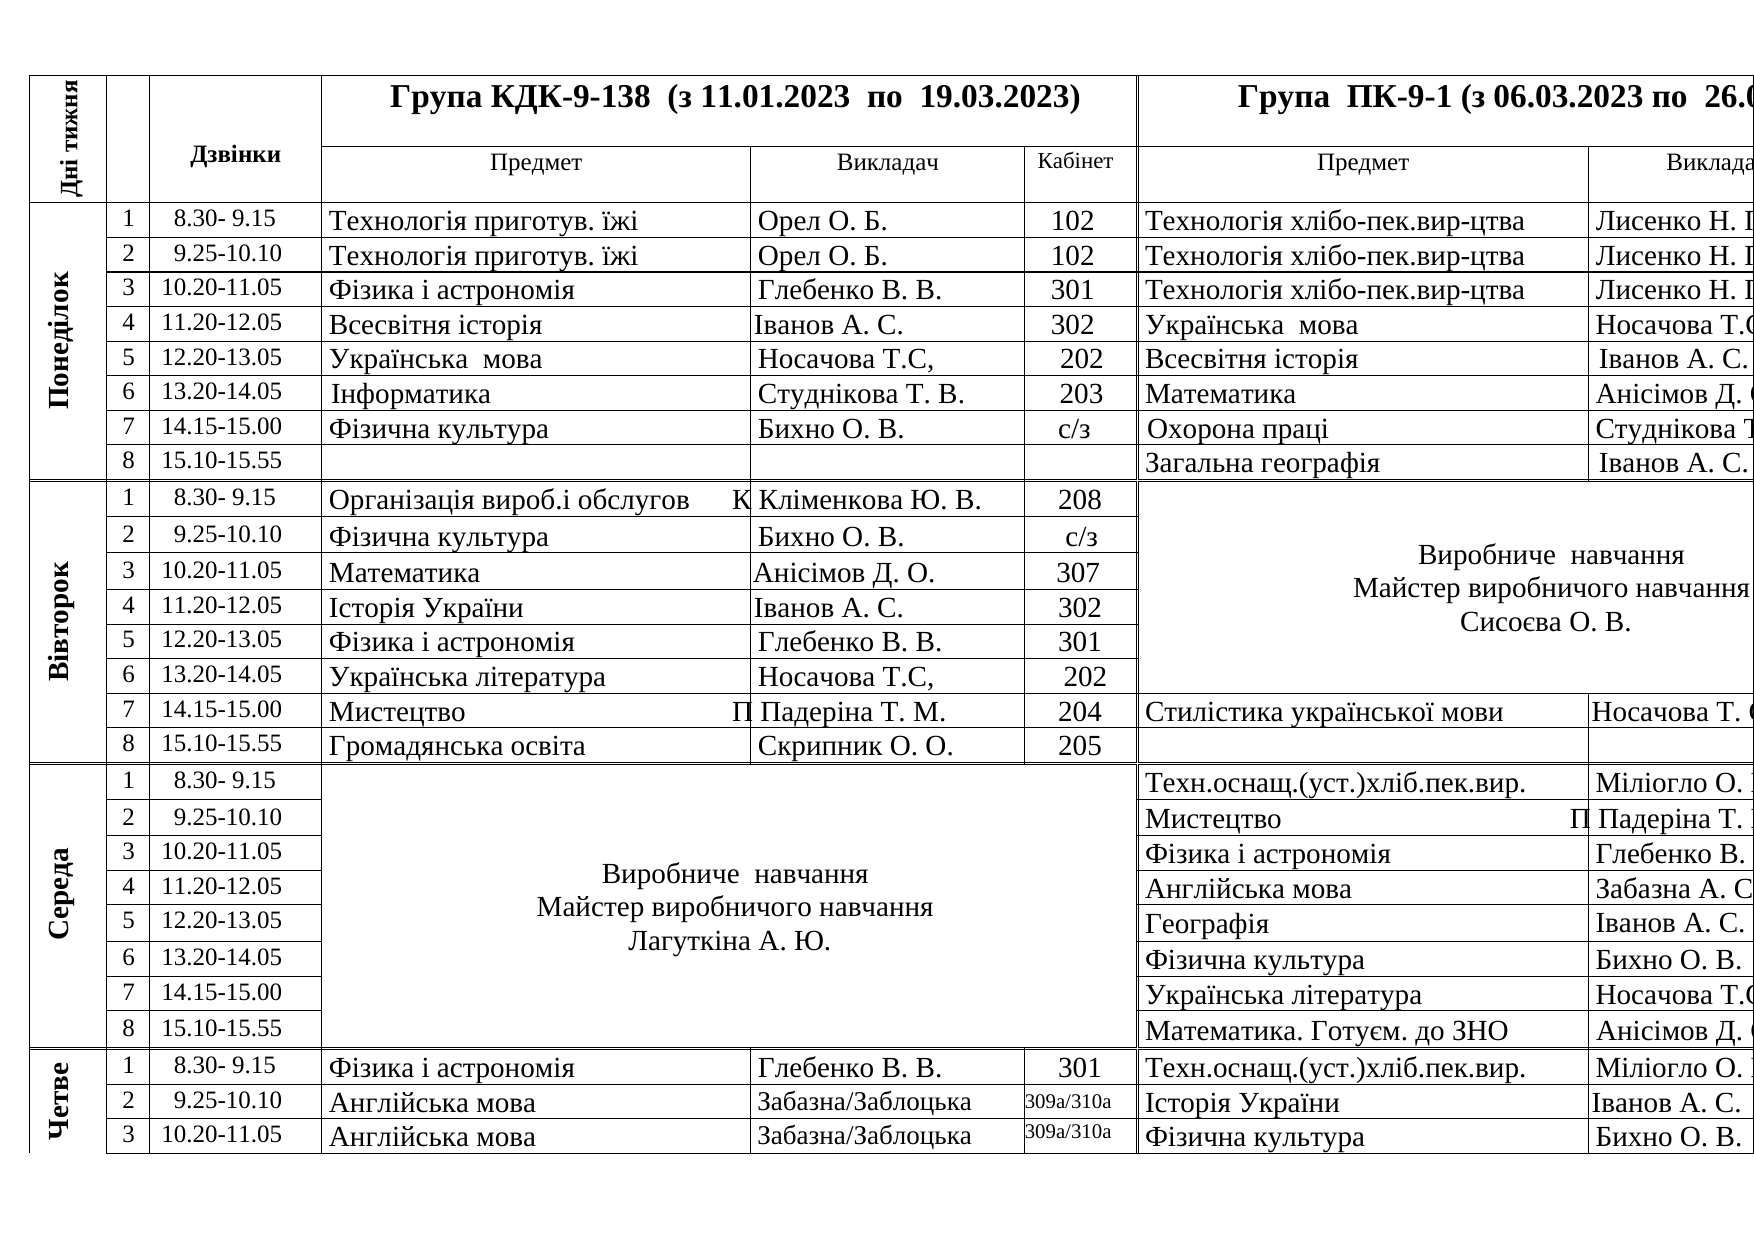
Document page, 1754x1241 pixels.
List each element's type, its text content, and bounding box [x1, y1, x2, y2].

table_cell 4 [107, 590, 149, 623]
table_cell Іванов А. С. [1589, 445, 1753, 479]
table_cell 10.20-11.05 [150, 1119, 321, 1153]
table_cell 204 [1025, 694, 1136, 727]
table_cell Виробниче навчання Майстер виробничого навчання Сисоєва О. В. [1139, 482, 1753, 693]
table_cell с/з [1025, 517, 1136, 552]
table_cell 13.20-14.05 [150, 942, 321, 976]
table_cell 3 [107, 553, 149, 589]
table_cell [1025, 445, 1136, 479]
table_cell Мистецтво [322, 694, 750, 727]
table_cell Англійська мова [322, 1085, 750, 1118]
table_cell Іванов А. С. [751, 307, 1024, 341]
table_cell Анісімов Д. О. [1589, 376, 1753, 410]
table_cell Фізика і астрономія [1139, 836, 1588, 870]
table_cell Бихно О. В. [751, 411, 1024, 444]
table_cell 8 [107, 1011, 149, 1047]
table_cell Математика. Готуєм. до ЗНО [1139, 1011, 1588, 1047]
table_cell Історія України [1139, 1085, 1588, 1118]
table_cell 9.25-10.10 [150, 1085, 321, 1118]
table_cell Носачова Т.С, [751, 342, 1024, 375]
table_cell 11.20-12.05 [150, 871, 321, 904]
table_cell К Кліменкова Ю. В. [751, 482, 1024, 516]
table_cell 10.20-11.05 [150, 836, 321, 870]
table_cell Іванов А. С. [1589, 1085, 1753, 1118]
table_cell Анісімов Д. О. [1589, 1011, 1753, 1047]
table_cell Українська література [1139, 977, 1588, 1010]
table_cell 5 [107, 625, 149, 658]
table_cell 4 [107, 871, 149, 904]
table_cell Загальна географія [1139, 445, 1588, 479]
table_cell Географія [1139, 905, 1588, 941]
table_cell [751, 445, 1024, 479]
table_cell Студнікова Т. В. [1589, 411, 1753, 444]
table_cell 11.20-12.05 [150, 307, 321, 341]
table_cell 9.25-10.10 [150, 238, 321, 271]
table_header Група КДК-9-138 (з 11.01.2023 по 19.03.2023) [322, 76, 1136, 146]
table_cell Математика [322, 553, 750, 589]
table_cell 7 [107, 977, 149, 1010]
table_cell Українська мова [322, 342, 750, 375]
table_cell 8.30- 9.15 [150, 765, 321, 798]
table_cell 9.25-10.10 [150, 517, 321, 552]
table_cell Міліогло О. В. [1589, 1050, 1753, 1084]
table_cell 5 [107, 342, 149, 375]
table_cell с/з [1025, 411, 1136, 444]
table_cell Глебенко В. В. [751, 1050, 1024, 1084]
table_cell Технологія приготув. їжі [322, 203, 750, 237]
table_cell 301 [1025, 625, 1136, 658]
table_cell 302 [1025, 307, 1136, 341]
table_cell 12.20-13.05 [150, 625, 321, 658]
table_cell Глебенко В. В. [751, 625, 1024, 658]
table_cell Техн.оснащ.(уст.)хліб.пек.вир. [1139, 1050, 1588, 1084]
table_cell 1 [107, 203, 149, 237]
table_cell 3 [107, 836, 149, 870]
table_cell Викладач [1589, 147, 1753, 202]
table_cell 6 [107, 659, 149, 693]
table_cell Забазна/Заблоцька [751, 1119, 1024, 1153]
table_cell Бихно О. В. [1589, 1119, 1753, 1153]
table_cell Лисенко Н. П. [1589, 238, 1753, 271]
table_cell 7 [107, 694, 149, 727]
table_cell Іванов А. С. [751, 590, 1024, 623]
table_cell Міліогло О. В. [1589, 765, 1753, 798]
table_cell 309а/310а [1025, 1085, 1136, 1118]
table_cell [322, 445, 750, 479]
table_cell 102 [1025, 238, 1136, 271]
table_cell 10.20-11.05 [150, 553, 321, 589]
table_cell 8.30- 9.15 [150, 482, 321, 516]
table_cell Предмет [322, 147, 750, 202]
table_cell Носачова Т.С, [1589, 977, 1753, 1010]
table_cell Всесвітня історія [1139, 342, 1588, 375]
table_cell Технологія хлібо-пек.вир-цтва [1139, 203, 1588, 237]
table_cell Фізична культура [1139, 1119, 1588, 1153]
table_cell 1 [107, 1050, 149, 1084]
table_cell П Падеріна Т. М. [751, 694, 1024, 727]
table_cell 14.15-15.00 [150, 977, 321, 1010]
table_cell 7 [107, 411, 149, 444]
table_cell 5 [107, 905, 149, 941]
table_cell 10.20-11.05 [150, 273, 321, 306]
table_header Група ПК-9-1 (з 06.03.2023 по 26.03.2023) [1139, 76, 1753, 146]
table_cell 102 [1025, 203, 1136, 237]
table_cell Техн.оснащ.(уст.)хліб.пек.вир. [1139, 765, 1588, 798]
table_cell Українська література [322, 659, 750, 693]
table_cell Скрипник О. О. [751, 728, 1024, 762]
table_cell 309а/310а [1025, 1119, 1136, 1153]
table_cell Носачова Т.С. [1589, 307, 1753, 341]
table_cell Фізика і астрономія [322, 625, 750, 658]
table_cell [1589, 728, 1753, 762]
table_cell Іванов А. С. [1589, 905, 1753, 941]
table_cell Фізична культура [1139, 942, 1588, 976]
table_cell Четвер [30, 1050, 106, 1153]
table_cell Історія України [322, 590, 750, 623]
table_cell [1139, 728, 1588, 762]
table_cell 6 [107, 942, 149, 976]
table_header № уроку [107, 76, 149, 202]
table_cell Українська мова [1139, 307, 1588, 341]
table_cell Вівторок [30, 482, 106, 762]
table_cell Викладач [751, 147, 1024, 202]
table_header Дзвінки [150, 76, 321, 202]
table_cell Мистецтво [1139, 800, 1588, 835]
table_cell 9.25-10.10 [150, 800, 321, 835]
table_cell Забазна А. С. [1589, 871, 1753, 904]
table_cell Бихно О. В. [1589, 942, 1753, 976]
table_cell 202 [1025, 342, 1136, 375]
table_cell 13.20-14.05 [150, 376, 321, 410]
table_cell Фізика і астрономія [322, 1050, 750, 1084]
table_cell Всесвітня історія [322, 307, 750, 341]
table_cell П Падеріна Т. М. [1589, 800, 1753, 835]
table_cell Виробниче навчання Майстер виробничого навчання Лагуткіна А. Ю. [322, 765, 1136, 1047]
table_cell Глебенко В. В. [1589, 836, 1753, 870]
table_cell 13.20-14.05 [150, 659, 321, 693]
table_cell Кабінет [1025, 147, 1136, 202]
table_cell 14.15-15.00 [150, 411, 321, 444]
table_cell 3 [107, 273, 149, 306]
table_cell 12.20-13.05 [150, 342, 321, 375]
table_cell Середа [30, 765, 106, 1047]
table_cell Фізична культура [322, 517, 750, 552]
table_cell 15.10-15.55 [150, 728, 321, 762]
table_cell Організація вироб.і обслугов [322, 482, 750, 516]
table_cell Орел О. Б. [751, 238, 1024, 271]
table_cell 14.15-15.00 [150, 694, 321, 727]
table_cell 301 [1025, 273, 1136, 306]
table_cell Англійська мова [1139, 871, 1588, 904]
table_cell Фізична культура [322, 411, 750, 444]
table_cell 2 [107, 238, 149, 271]
table_cell Інформатика [322, 376, 750, 410]
table_cell 1 [107, 482, 149, 516]
table_cell 2 [107, 1085, 149, 1118]
table_cell 8.30- 9.15 [150, 203, 321, 237]
table_cell Орел О. Б. [751, 203, 1024, 237]
table_cell 4 [107, 307, 149, 341]
table_cell Стилістика української мови [1139, 694, 1588, 727]
table_cell Технологія хлібо-пек.вир-цтва [1139, 238, 1588, 271]
table_cell Анісімов Д. О. [751, 553, 1024, 589]
table_cell 1 [107, 765, 149, 798]
table_cell Англійська мова [322, 1119, 750, 1153]
table_cell Лисенко Н. П. [1589, 273, 1753, 306]
table_cell 205 [1025, 728, 1136, 762]
table_cell Охорона праці [1139, 411, 1588, 444]
table_cell 307 [1025, 553, 1136, 589]
table_cell Математика [1139, 376, 1588, 410]
table_cell Лисенко Н. П. [1589, 203, 1753, 237]
table_cell Технологія приготув. їжі [322, 238, 750, 271]
table_cell Іванов А. С. [1589, 342, 1753, 375]
table_cell Технологія хлібо-пек.вир-цтва [1139, 273, 1588, 306]
table_cell Понеділок [30, 203, 106, 479]
table_cell Носачова Т.С, [751, 659, 1024, 693]
table_cell 8 [107, 445, 149, 479]
table_cell Глебенко В. В. [751, 273, 1024, 306]
table_cell Носачова Т. С. [1589, 694, 1753, 727]
table_cell 301 [1025, 1050, 1136, 1084]
table_cell 2 [107, 800, 149, 835]
table_cell 208 [1025, 482, 1136, 516]
table_cell 8.30- 9.15 [150, 1050, 321, 1084]
table_cell 302 [1025, 590, 1136, 623]
table_cell Забазна/Заблоцька [751, 1085, 1024, 1118]
table_cell 15.10-15.55 [150, 445, 321, 479]
table_cell 203 [1025, 376, 1136, 410]
table_cell Фізика і астрономія [322, 273, 750, 306]
table_cell 15.10-15.55 [150, 1011, 321, 1047]
table_header Дні тижня [30, 76, 106, 202]
table_cell 2 [107, 517, 149, 552]
table_cell 8 [107, 728, 149, 762]
table_cell Бихно О. В. [751, 517, 1024, 552]
table_cell 12.20-13.05 [150, 905, 321, 941]
table_cell Громадянська освіта [322, 728, 750, 762]
table_cell Студнікова Т. В. [751, 376, 1024, 410]
table_cell 3 [107, 1119, 149, 1153]
table_cell Предмет [1139, 147, 1588, 202]
table_cell 6 [107, 376, 149, 410]
table_cell 11.20-12.05 [150, 590, 321, 623]
table_cell 202 [1025, 659, 1136, 693]
